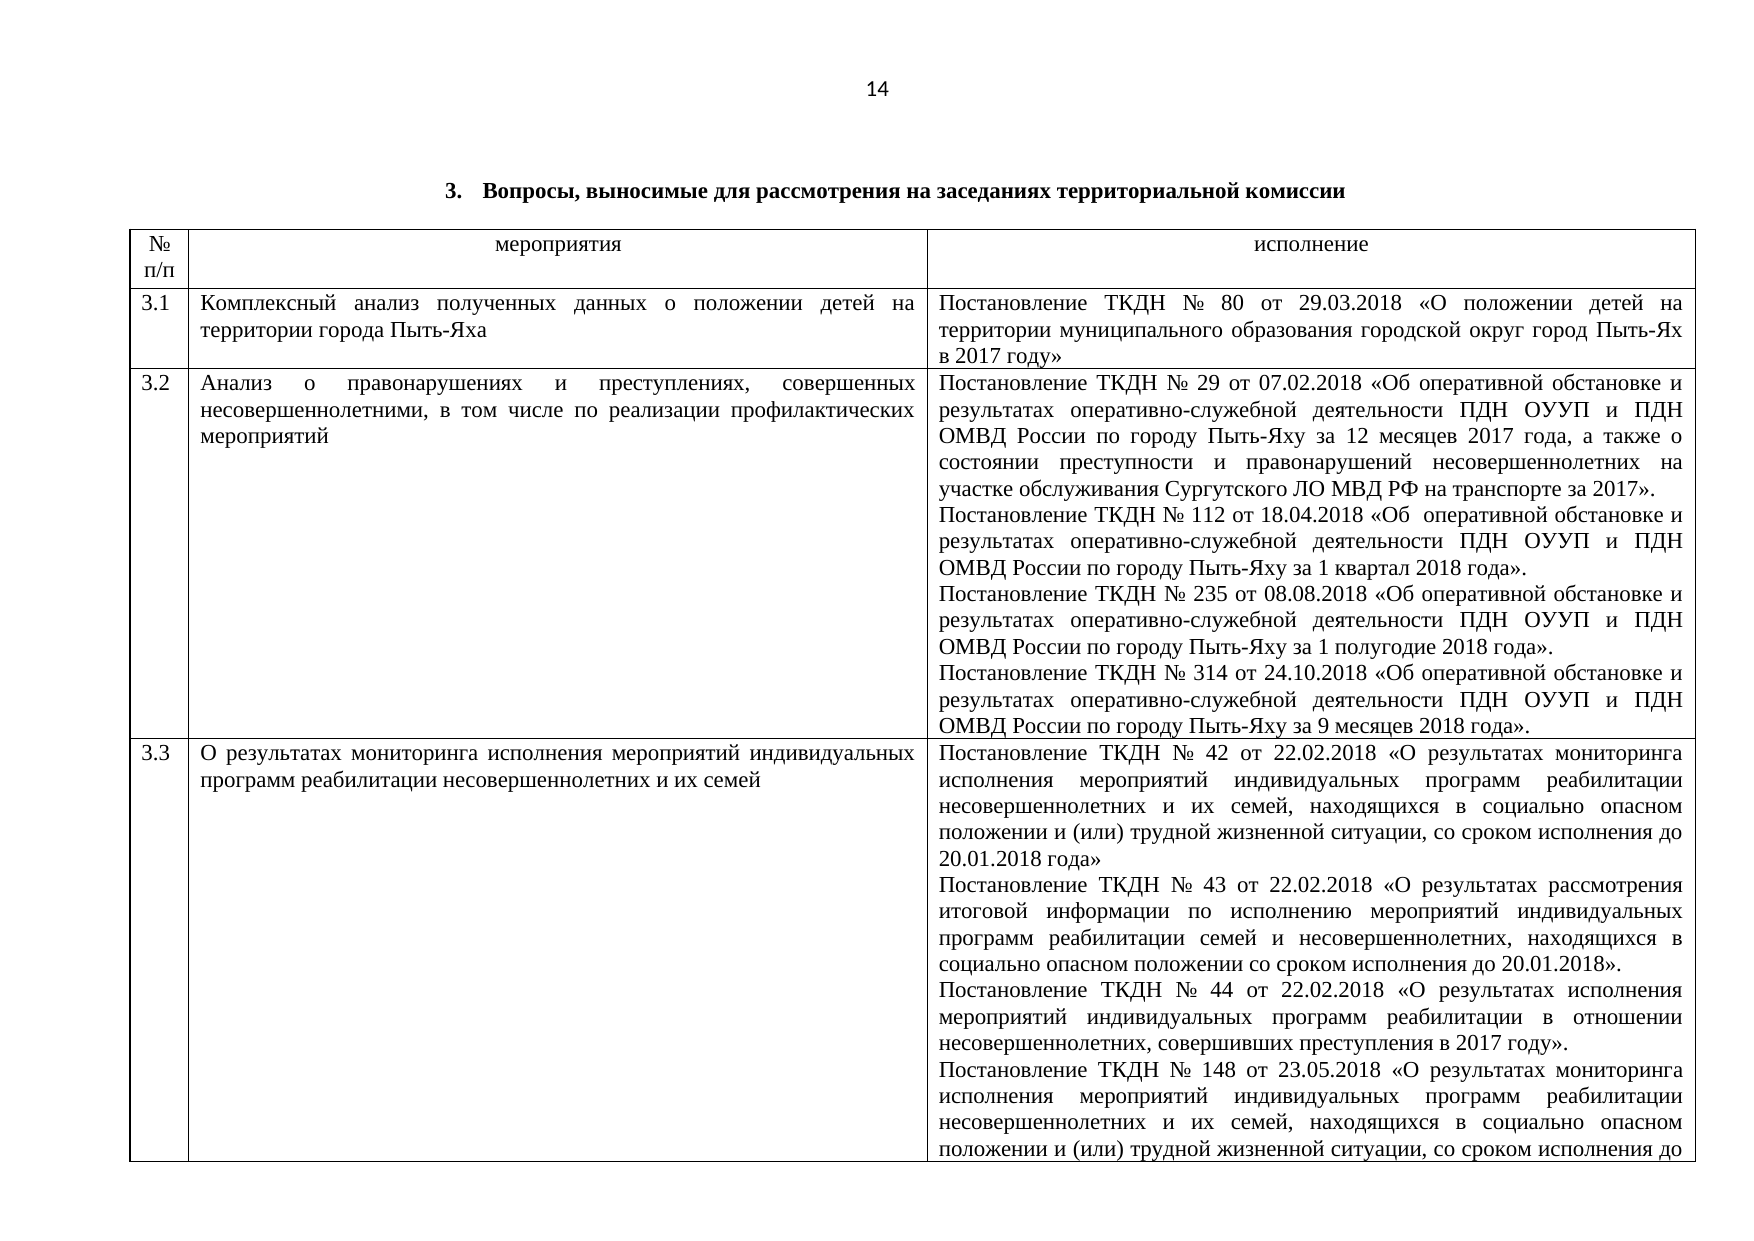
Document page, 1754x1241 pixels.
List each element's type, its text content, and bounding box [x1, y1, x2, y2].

table_cell Постановление ТКДН № 29 от 07.02.2018 «Об оперативной обстановке и результатах оперативно-служебной деятельности ПДН ОУУП и ПДН ОМВД России по городу Пыть-Яху за 12 месяцев 2017 года, а также о состоянии преступности и правонарушений несовершеннолетних на участке обслуживания Сургутского ЛО МВД РФ на транспорте за 2017». Постановление ТКДН № 112 от 18.04.2018 «Об оперативной обстановке и результатах оперативно-служебной деятельности ПДН ОУУП и ПДН ОМВД России по городу Пыть-Яху за 1 квартал 2018 года». Постановление ТКДН № 235 от 08.08.2018 «Об оперативной обстановке и результатах оперативно-служебной деятельности ПДН ОУУП и ПДН ОМВД России по городу Пыть-Яху за 1 полугодие 2018 года». Постановление ТКДН № 314 от 24.10.2018 «Об оперативной обстановке и результатах оперативно-служебной деятельности ПДН ОУУП и ПДН ОМВД России по городу Пыть-Яху за 9 месяцев 2018 года». [928, 369, 1695, 738]
table_header № п/п [131, 230, 188, 288]
table_cell Анализ о правонарушениях и преступлениях, совершенных несовершеннолетними, в том числе по реализации профилактических мероприятий [189, 369, 927, 738]
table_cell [928, 739, 1695, 1161]
table_header мероприятия [189, 230, 927, 288]
list Вопросы, выносимые для рассмотрения на заседаниях территориальной комиссии [155, 177, 1636, 203]
table_cell [131, 289, 188, 368]
table_cell Комплексный анализ полученных данных о положении детей на территории города Пыть-Яха [189, 289, 927, 368]
table_header исполнение [928, 230, 1695, 288]
table_cell [131, 369, 188, 738]
table_cell Постановление ТКДН № 80 от 29.03.2018 «О положении детей на территории муниципального образования городской округ город Пыть-Ях в 2017 году» [928, 289, 1695, 368]
table_cell [131, 739, 188, 1161]
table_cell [189, 739, 927, 1161]
